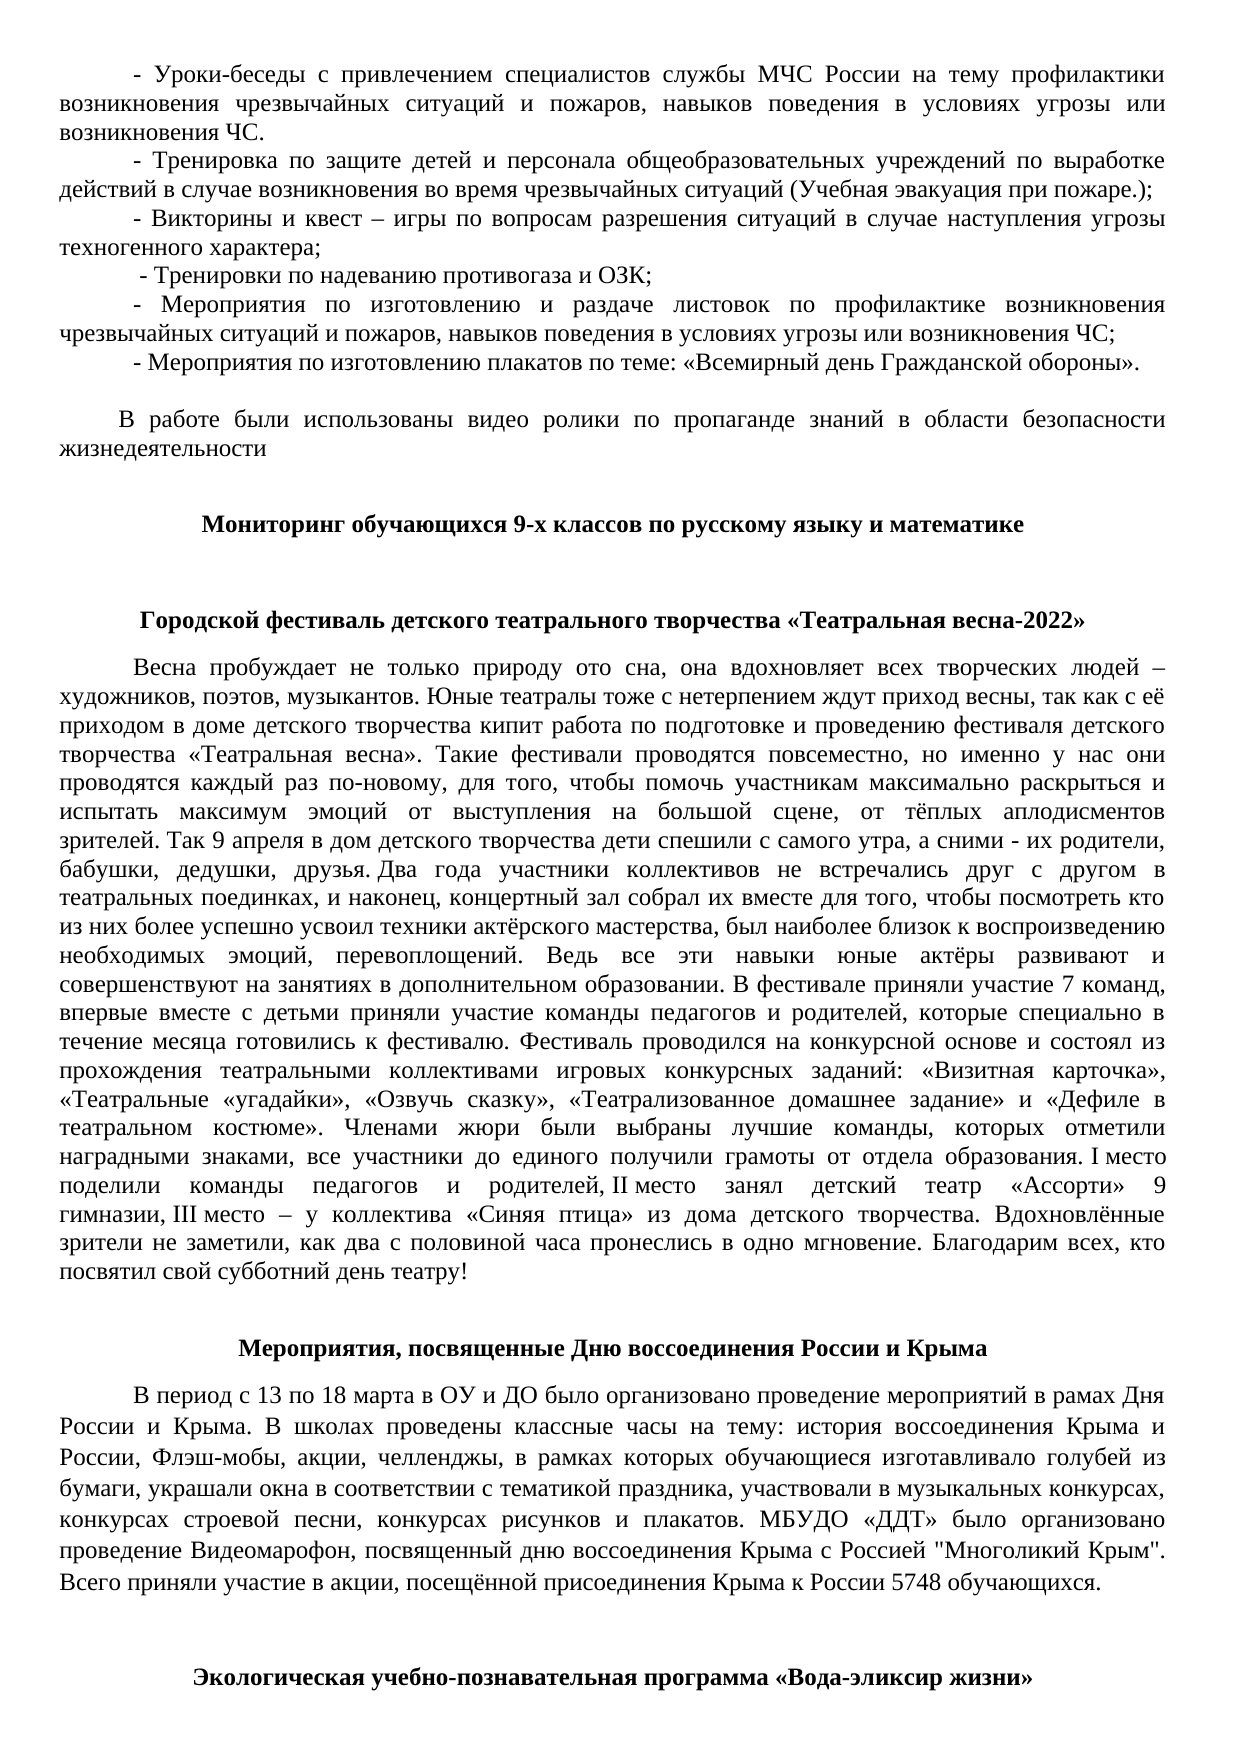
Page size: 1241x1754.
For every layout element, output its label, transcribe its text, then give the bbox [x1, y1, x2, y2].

text - Уроки-беседы с привлечением специалистов службы МЧС России на тему профилактики возникновения чрезвычайных ситуаций и пожаров, навыков поведения в условиях угрозы или возникновения ЧС. [59, 59, 1167, 145]
text - Мероприятия по изготовлению и раздаче листовок по профилактике возникновения чрезвычайных ситуаций и пожаров, навыков поведения в условиях угрозы или возникновения ЧС; [59, 289, 1167, 347]
text Городской фестиваль детского театрального творчества «Театральная весна-2022» [59, 605, 1167, 633]
text Мониторинг обучающихся 9-х классов по русскому языку и математике [59, 509, 1167, 538]
text В период с 13 по 18 марта в ОУ и ДО было организовано проведение мероприятий в рамах Дня России и Крыма. В школах проведены классные часы на тему: история воссоединения Крыма и России, Флэш-мобы, акции, челленджы, в рамках которых обучающиеся изготавливало голубей из бумаги, украшали окна в соответствии с тематикой праздника, участвовали в музыкальных конкурсах, конкурсах строевой песни, конкурсах рисунков и плакатов. МБУДО «ДДТ» было организовано проведение Видеомарофон, посвященный дню воссоединения Крыма с Россией "Многоликий Крым". Всего приняли участие в акции, посещённой присоединения Крыма к России 5748 обучающихся. [59, 1380, 1167, 1595]
text - Тренировка по защите детей и персонала общеобразовательных учреждений по выработке действий в случае возникновения во время чрезвычайных ситуаций (Учебная эвакуация при пожаре.); [59, 145, 1167, 203]
text В работе были использованы видео ролики по пропаганде знаний в области безопасности жизнедеятельности [59, 404, 1167, 462]
text - Викторины и квест – игры по вопросам разрешения ситуаций в случае наступления угрозы техногенного характера; [59, 203, 1167, 260]
text - Тренировки по надеванию противогаза и ОЗК; [59, 260, 1167, 289]
text Экологическая учебно-познавательная программа «Вода-эликсир жизни» [59, 1662, 1167, 1691]
text Весна пробуждает не только природу ото сна, она вдохновляет всех творческих людей – художников, поэтов, музыкантов. Юные театралы тоже с нетерпением ждут приход весны, так как с её приходом в доме детского творчества кипит работа по подготовке и проведению фестиваля детского творчества «Театральная весна». Такие фестивали проводятся повсеместно, но именно у нас они проводятся каждый раз по-новому, для того, чтобы помочь участникам максимально раскрыться и испытать максимум эмоций от выступления на большой сцене, от тёплых аплодисментов зрителей. Так 9 апреля в дом детского творчества дети спешили с самого утра, а сними - их родители, бабушки, дедушки, друзья. Два года участники коллективов не встречались друг с другом в театральных поединках, и наконец, концертный зал собрал их вместе для того, чтобы посмотреть кто из них более успешно усвоил техники актёрского мастерства, был наиболее близок к воспроизведению необходимых эмоций, перевоплощений. Ведь все эти навыки юные актёры развивают и совершенствуют на занятиях в дополнительном образовании. В фестивале приняли участие 7 команд, впервые вместе с детьми приняли участие команды педагогов и родителей, которые специально в течение месяца готовились к фестивалю. Фестиваль проводился на конкурсной основе и состоял из прохождения театральными коллективами игровых конкурсных заданий: «Визитная карточка», «Театральные «угадайки», «Озвучь сказку», «Театрализованное домашнее задание» и «Дефиле в театральном костюме». Членами жюри были выбраны лучшие команды, которых отметили наградными знаками, все участники до единого получили грамоты от отдела образования. I место поделили команды педагогов и родителей, II место занял детский театр «Ассорти» 9 гимназии, III место – у коллектива «Синяя птица» из дома детского творчества. Вдохновлённые зрители не заметили, как два с половиной часа пронеслись в одно мгновение. Благодарим всех, кто посвятил свой субботний день театру! [59, 652, 1167, 1285]
text - Мероприятия по изготовлению плакатов по теме: «Всемирный день Гражданской обороны». [59, 347, 1167, 375]
text Мероприятия, посвященные Дню воссоединения России и Крыма [59, 1333, 1167, 1361]
